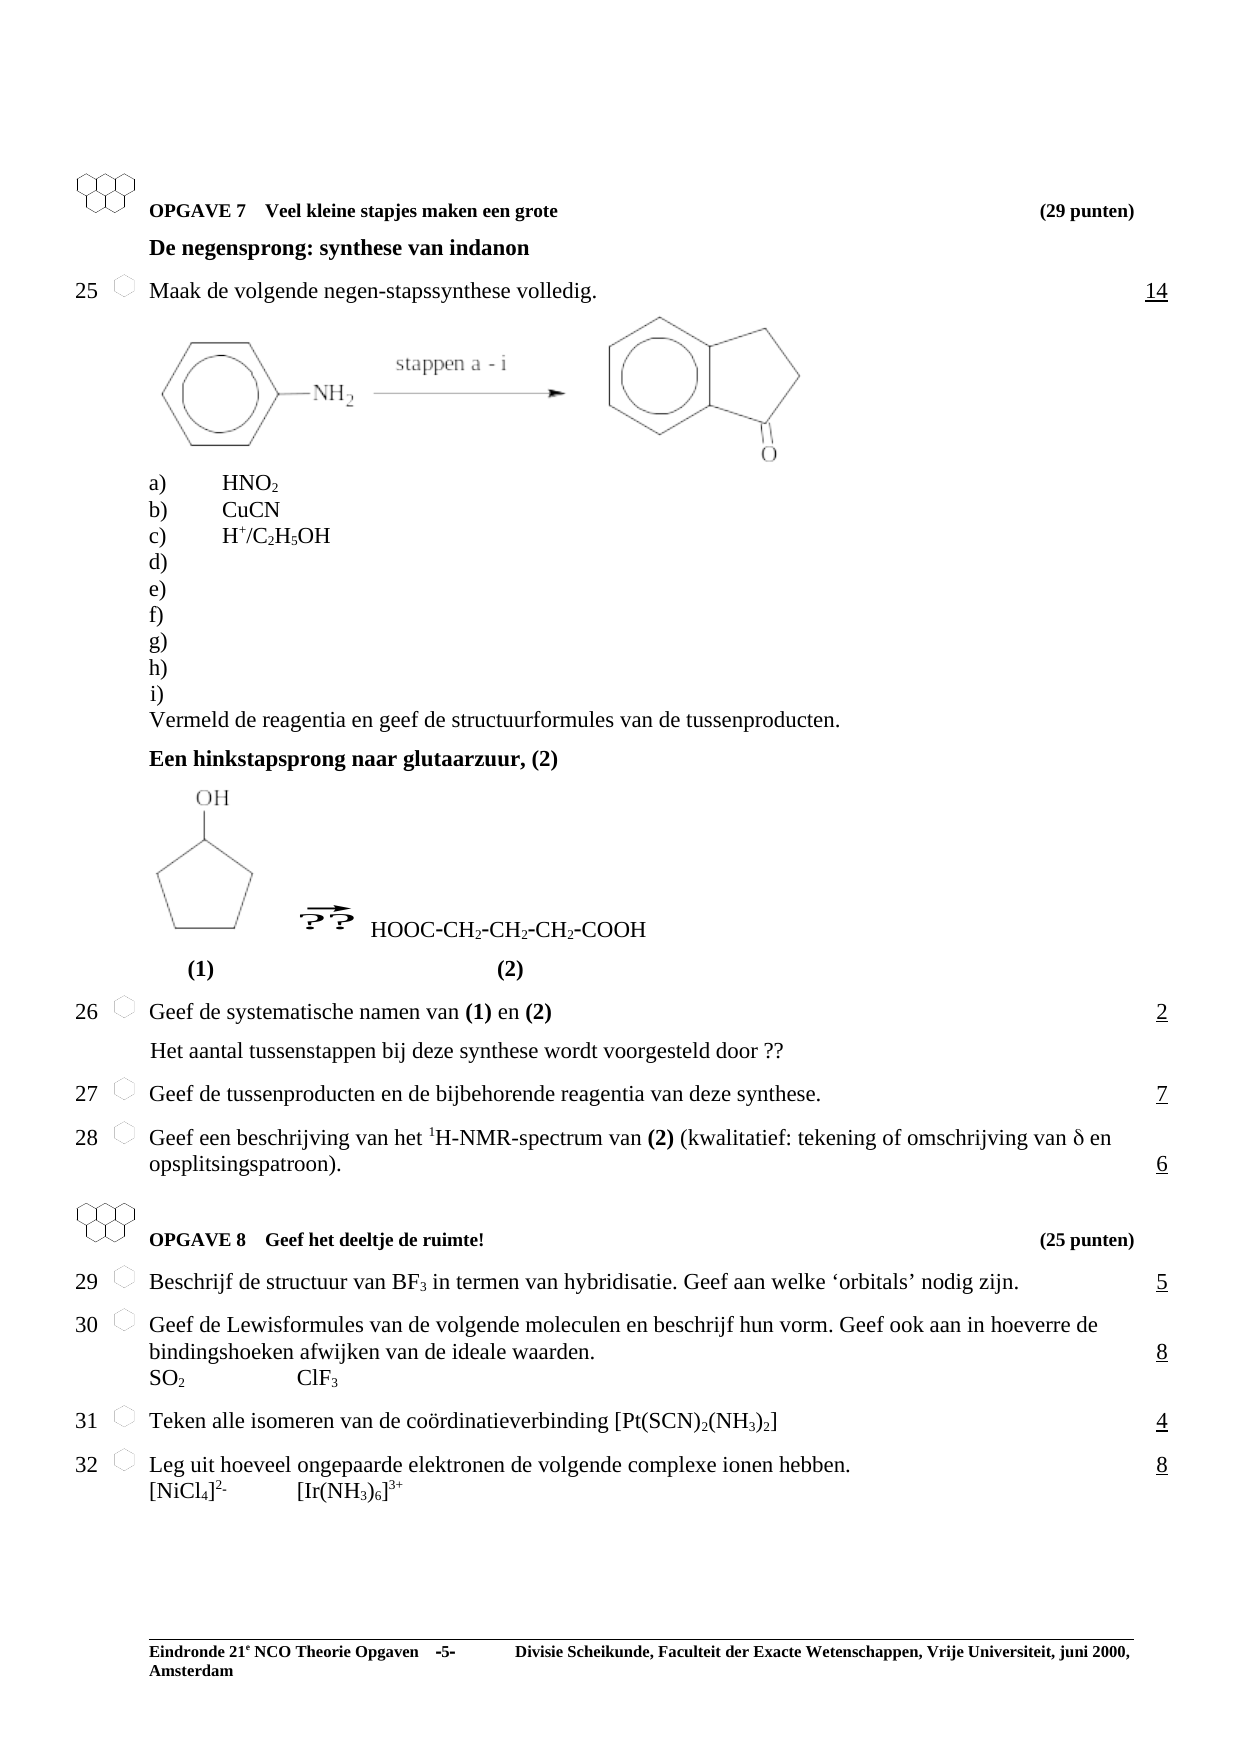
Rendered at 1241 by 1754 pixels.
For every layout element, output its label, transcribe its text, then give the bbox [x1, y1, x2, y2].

text SO2 ClF3 [149, 1364, 1134, 1391]
list HNO2 [148, 469, 1134, 496]
text OPGAVE 7 Veel kleine stapjes maken een grote (29 punten) [75, 172, 1134, 222]
text Geef de Lewisformules van de volgende moleculen en beschrijf hun vorm. Geef ook aan in hoeverre de bindingshoeken afwijken van de ideale waarden. 8 [75, 1307, 1134, 1364]
text Geef een beschrijving van het 1H-NMR-spectrum van (2) (kwalitatief: tekening of omschrijving van  en opsplitsingspatroon). 6 [75, 1119, 1134, 1176]
text Geef de tussenproducten en de bijbehorende reagentia van deze synthese. 7 [75, 1076, 1134, 1107]
text De negensprong: synthese van indanon [149, 234, 1134, 260]
text (1) (2) [150, 954, 1134, 981]
text HOOCCH2CH2CH2COOH [149, 784, 1134, 942]
text Beschrijf de structuur van BF3 in termen van hybridisatie. Geef aan welke ‘orbitals’ nodig zijn. 5 [75, 1263, 1134, 1294]
text Geef de systematische namen van (1) en (2) 2 [75, 993, 1134, 1024]
list H+/C2H5OH [148, 522, 1134, 548]
text Leg uit hoeveel ongepaarde elektronen de volgende complexe ionen hebben. 8 [75, 1446, 1134, 1477]
list CuCN [148, 496, 1134, 522]
text Maak de volgende negen-stapssynthese volledig. 14 [75, 273, 1134, 304]
text Vermeld de reagentia en geef de structuurformules van de tussenproducten. [149, 706, 1134, 733]
text [NiCl4]2 [Ir(NH3)6]3+ [149, 1477, 1134, 1504]
text Het aantal tussenstappen bij deze synthese wordt voorgesteld door ?? [150, 1037, 1134, 1063]
text OPGAVE 8 Geef het deeltje de ruimte! (25 punten) [75, 1201, 1134, 1251]
text Teken alle isomeren van de coördinatieverbinding [Pt(SCN)2(NH3)2] 4 [75, 1403, 1134, 1434]
text Een hinkstapsprong naar glutaarzuur, (2) [149, 745, 1134, 772]
